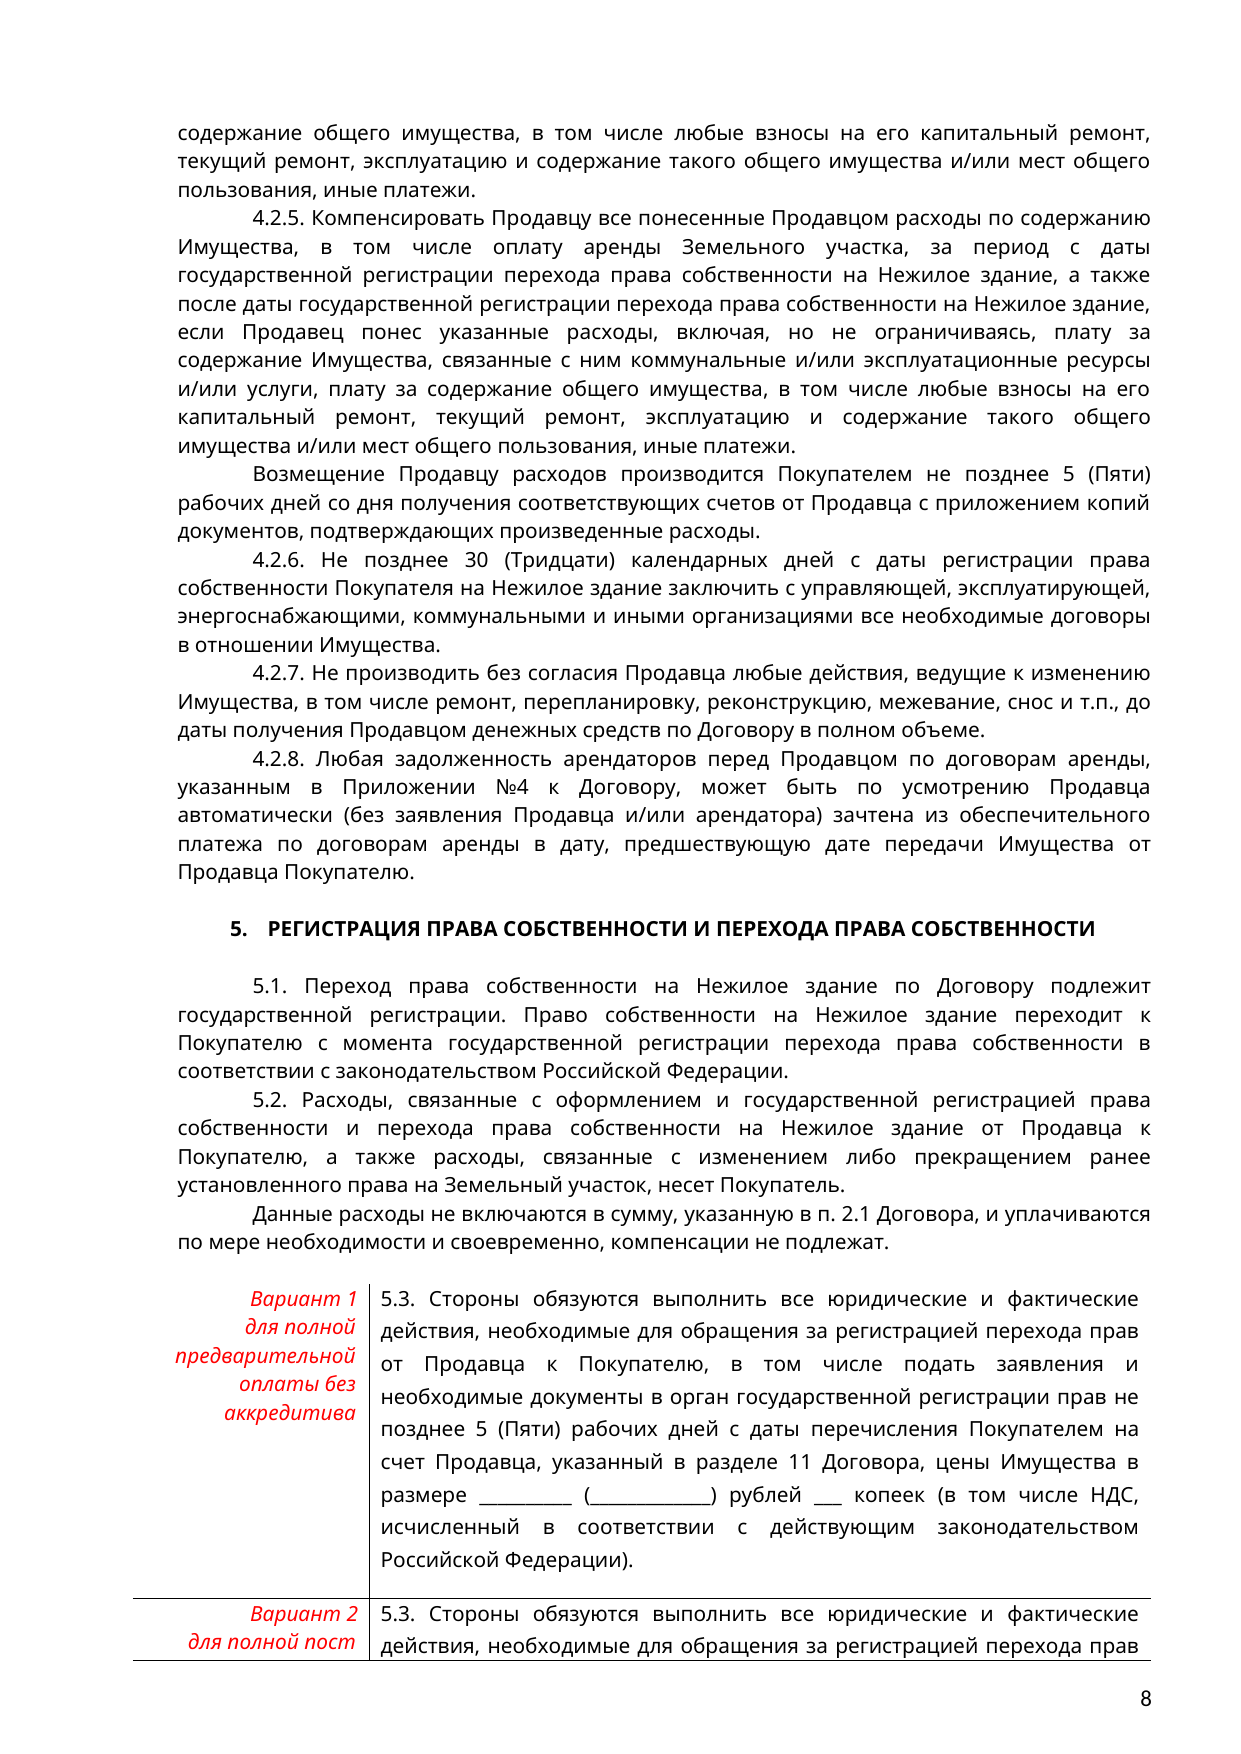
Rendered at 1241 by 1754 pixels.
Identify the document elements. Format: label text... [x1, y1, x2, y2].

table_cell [133, 1599, 369, 1660]
text 5.1. Переход права собственности на Нежилое здание по Договору подлежит государственной регистрации. Право собственности на Нежилое здание переходит к Покупателю с момента государственной регистрации перехода права собственности в соответствии с законодательством Российской Федерации. [177, 971, 1152, 1085]
list Регистрация права собственности и перехода права собственности [177, 914, 1149, 943]
table_header Вариант 1 для полной предварительной оплаты без аккредитива [133, 1284, 369, 1598]
text 4.2.6. Не позднее 30 (Тридцати) календарных дней с даты регистрации права собственности Покупателя на Нежилое здание заключить с управляющей, эксплуатирующей, энергоснабжающими, коммунальными и иными организациями все необходимые договоры в отношении Имущества. [177, 545, 1152, 658]
text 4.2.5. Компенсировать Продавцу все понесенные Продавцом расходы по содержанию Имущества, в том числе оплату аренды Земельного участка, за период с даты государственной регистрации перехода права собственности на Нежилое здание, а также после даты государственной регистрации перехода права собственности на Нежилое здание, если Продавец понес указанные расходы, включая, но не ограничиваясь, плату за содержание Имущества, связанные с ним коммунальные и/или эксплуатационные ресурсы и/или услуги, плату за содержание общего имущества, в том числе любые взносы на его капитальный ремонт, текущий ремонт, эксплуатацию и содержание такого общего имущества и/или мест общего пользования, иные платежи. [177, 203, 1152, 459]
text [177, 118, 1152, 203]
text 4.2.7. Не производить без согласия Продавца любые действия, ведущие к изменению Имущества, в том числе ремонт, перепланировку, реконструкцию, межевание, снос и т.п., до даты получения Продавцом денежных средств по Договору в полном объеме. [177, 658, 1152, 744]
text Данные расходы не включаются в сумму, указанную в п. 2.1 Договора, и уплачиваются по мере необходимости и своевременно, компенсации не подлежат. [177, 1199, 1152, 1256]
text 4.2.8. Любая задолженность арендаторов перед Продавцом по договорам аренды, указанным в Приложении №4 к Договору, может быть по усмотрению Продавца автоматически (без заявления Продавца и/или арендатора) зачтена из обеспечительного платежа по договорам аренды в дату, предшествующую дате передачи Имущества от Продавца Покупателю. [177, 744, 1152, 886]
text 5.2. Расходы, связанные с оформлением и государственной регистрацией права собственности и перехода права собственности на Нежилое здание от Продавца к Покупателю, а также расходы, связанные с изменением либо прекращением ранее установленного права на Земельный участок, несет Покупатель. [177, 1085, 1152, 1199]
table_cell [370, 1599, 1151, 1660]
table_header 5.3. Стороны обязуются выполнить все юридические и фактические действия, необходимые для обращения за регистрацией перехода прав от Продавца к Покупателю, в том числе подать заявления и необходимые документы в орган государственной регистрации прав не позднее 5 (Пяти) рабочих дней с даты перечисления Покупателем на счет Продавца, указанный в разделе 11 Договора, цены Имущества в размере __________ (_____________) рублей ___ копеек (в том числе НДС, исчисленный в соответствии с действующим законодательством Российской Федерации). [370, 1284, 1151, 1598]
text Возмещение Продавцу расходов производится Покупателем не позднее 5 (Пяти) рабочих дней со дня получения соответствующих счетов от Продавца с приложением копий документов, подтверждающих произведенные расходы. [177, 459, 1152, 545]
